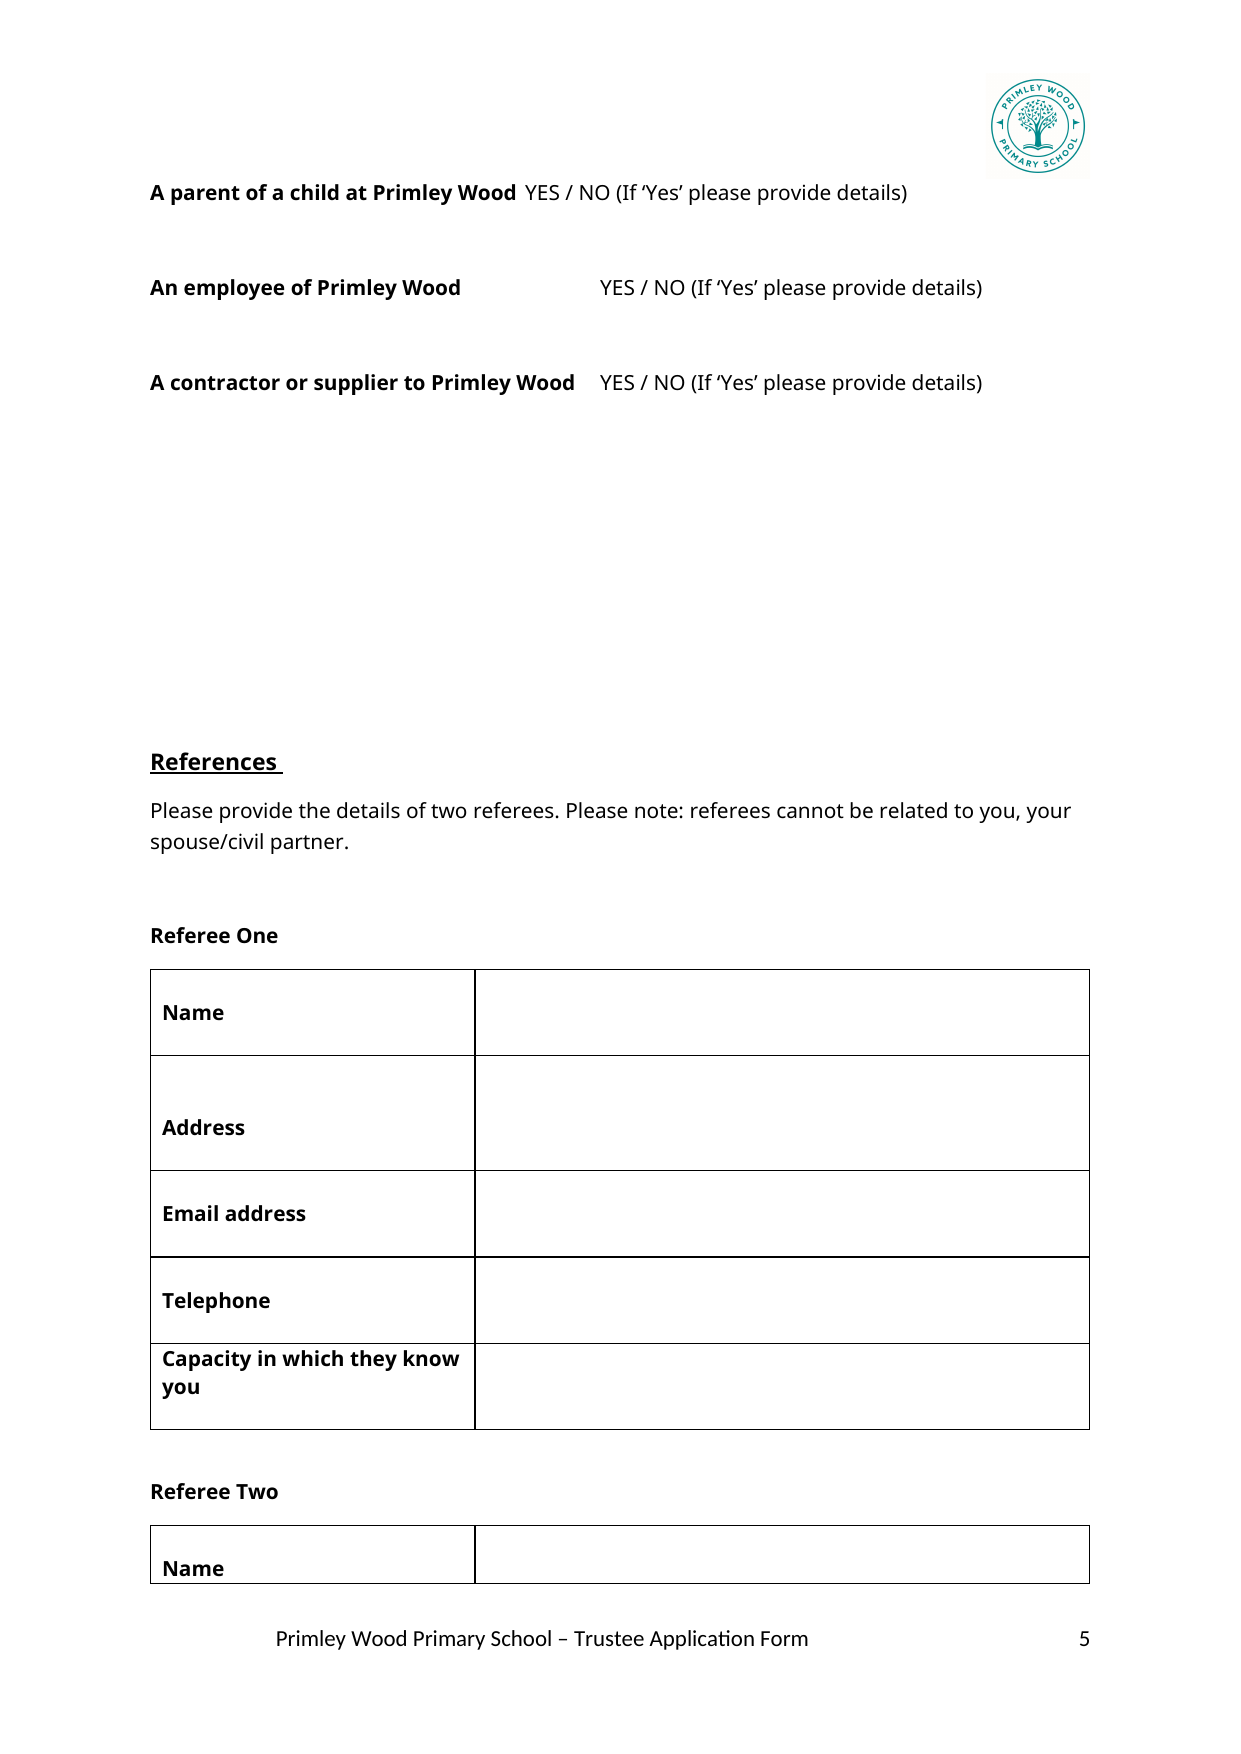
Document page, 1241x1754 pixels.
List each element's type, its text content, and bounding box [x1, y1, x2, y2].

table_cell Address [151, 1056, 474, 1170]
table_header Name [151, 1526, 474, 1583]
text A contractor or supplier to Primley Wood YES / NO (If ‘Yes’ please provide details) [150, 368, 1090, 396]
table_header [476, 970, 1089, 1055]
table_header Name [151, 970, 474, 1055]
table_cell [476, 1258, 1089, 1343]
picture [985, 73, 1091, 179]
text An employee of Primley Wood YES / NO (If ‘Yes’ please provide details) [150, 273, 1090, 301]
text Referee One [150, 922, 1090, 950]
table_cell [476, 1056, 1089, 1170]
text Please provide the details of two referees. Please note: referees cannot be related to you, your spouse/civil partner. [150, 796, 1090, 855]
table_cell Email address [151, 1171, 474, 1256]
table_header [476, 1526, 1089, 1583]
text Referee Two [150, 1477, 1090, 1506]
text References [150, 746, 1090, 777]
table_cell [476, 1171, 1089, 1256]
table_cell [476, 1344, 1089, 1429]
text A parent of a child at Primley Wood YES / NO (If ‘Yes’ please provide details) [150, 178, 1090, 207]
table_cell Capacity in which they know you [151, 1344, 474, 1429]
table_cell Telephone [151, 1258, 474, 1343]
